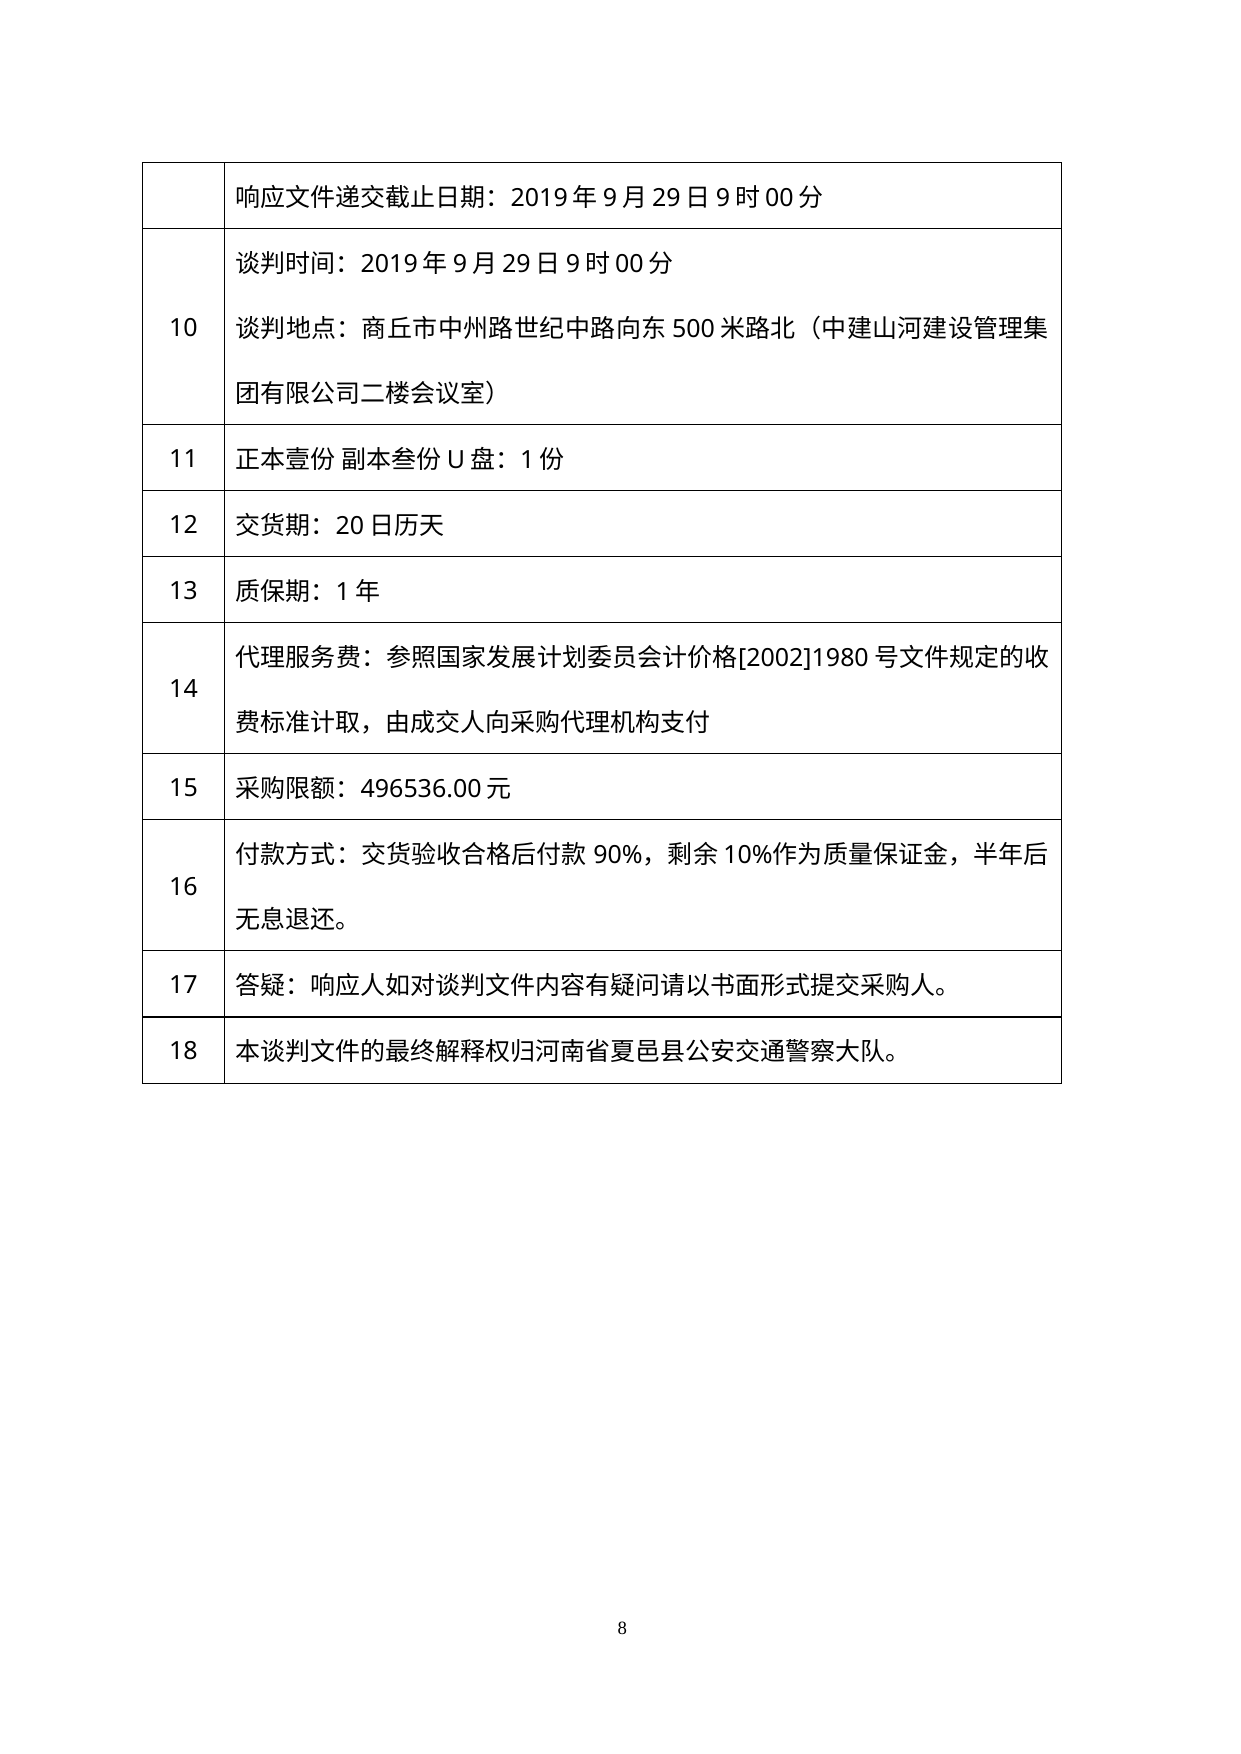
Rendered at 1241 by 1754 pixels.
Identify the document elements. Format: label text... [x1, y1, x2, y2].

table_cell 11 [143, 425, 224, 490]
table_cell 17 [143, 951, 224, 1016]
table_cell 18 [143, 1018, 224, 1082]
table_cell 谈判时间：2019年9月29日9时00分 谈判地点：商丘市中州路世纪中路向东500米路北（中建山河建设管理集团有限公司二楼会议室） [225, 229, 1061, 424]
table_cell 本谈判文件的最终解释权归河南省夏邑县公安交通警察大队。 [225, 1018, 1061, 1082]
table_cell 9 [143, 163, 224, 228]
table_cell 15 [143, 754, 224, 819]
table_cell 13 [143, 557, 224, 622]
table_cell 16 [143, 820, 224, 950]
table_cell 质保期：1年 [225, 557, 1061, 622]
table_cell 代理服务费：参照国家发展计划委员会计价格[2002]1980号文件规定的收费标准计取，由成交人向采购代理机构支付 [225, 623, 1061, 753]
table_cell 正本壹份 副本叁份 U盘：1份 [225, 425, 1061, 490]
table_cell 14 [143, 623, 224, 753]
table_cell 交货期：20日历天 [225, 491, 1061, 556]
table_cell 采购限额：496536.00元 [225, 754, 1061, 819]
table_cell 12 [143, 491, 224, 556]
table_cell 10 [143, 229, 224, 424]
table_cell 答疑：响应人如对谈判文件内容有疑问请以书面形式提交采购人。 [225, 951, 1061, 1016]
table_cell 付款方式：交货验收合格后付款90%，剩余10%作为质量保证金，半年后无息退还。 [225, 820, 1061, 950]
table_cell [225, 163, 1061, 228]
